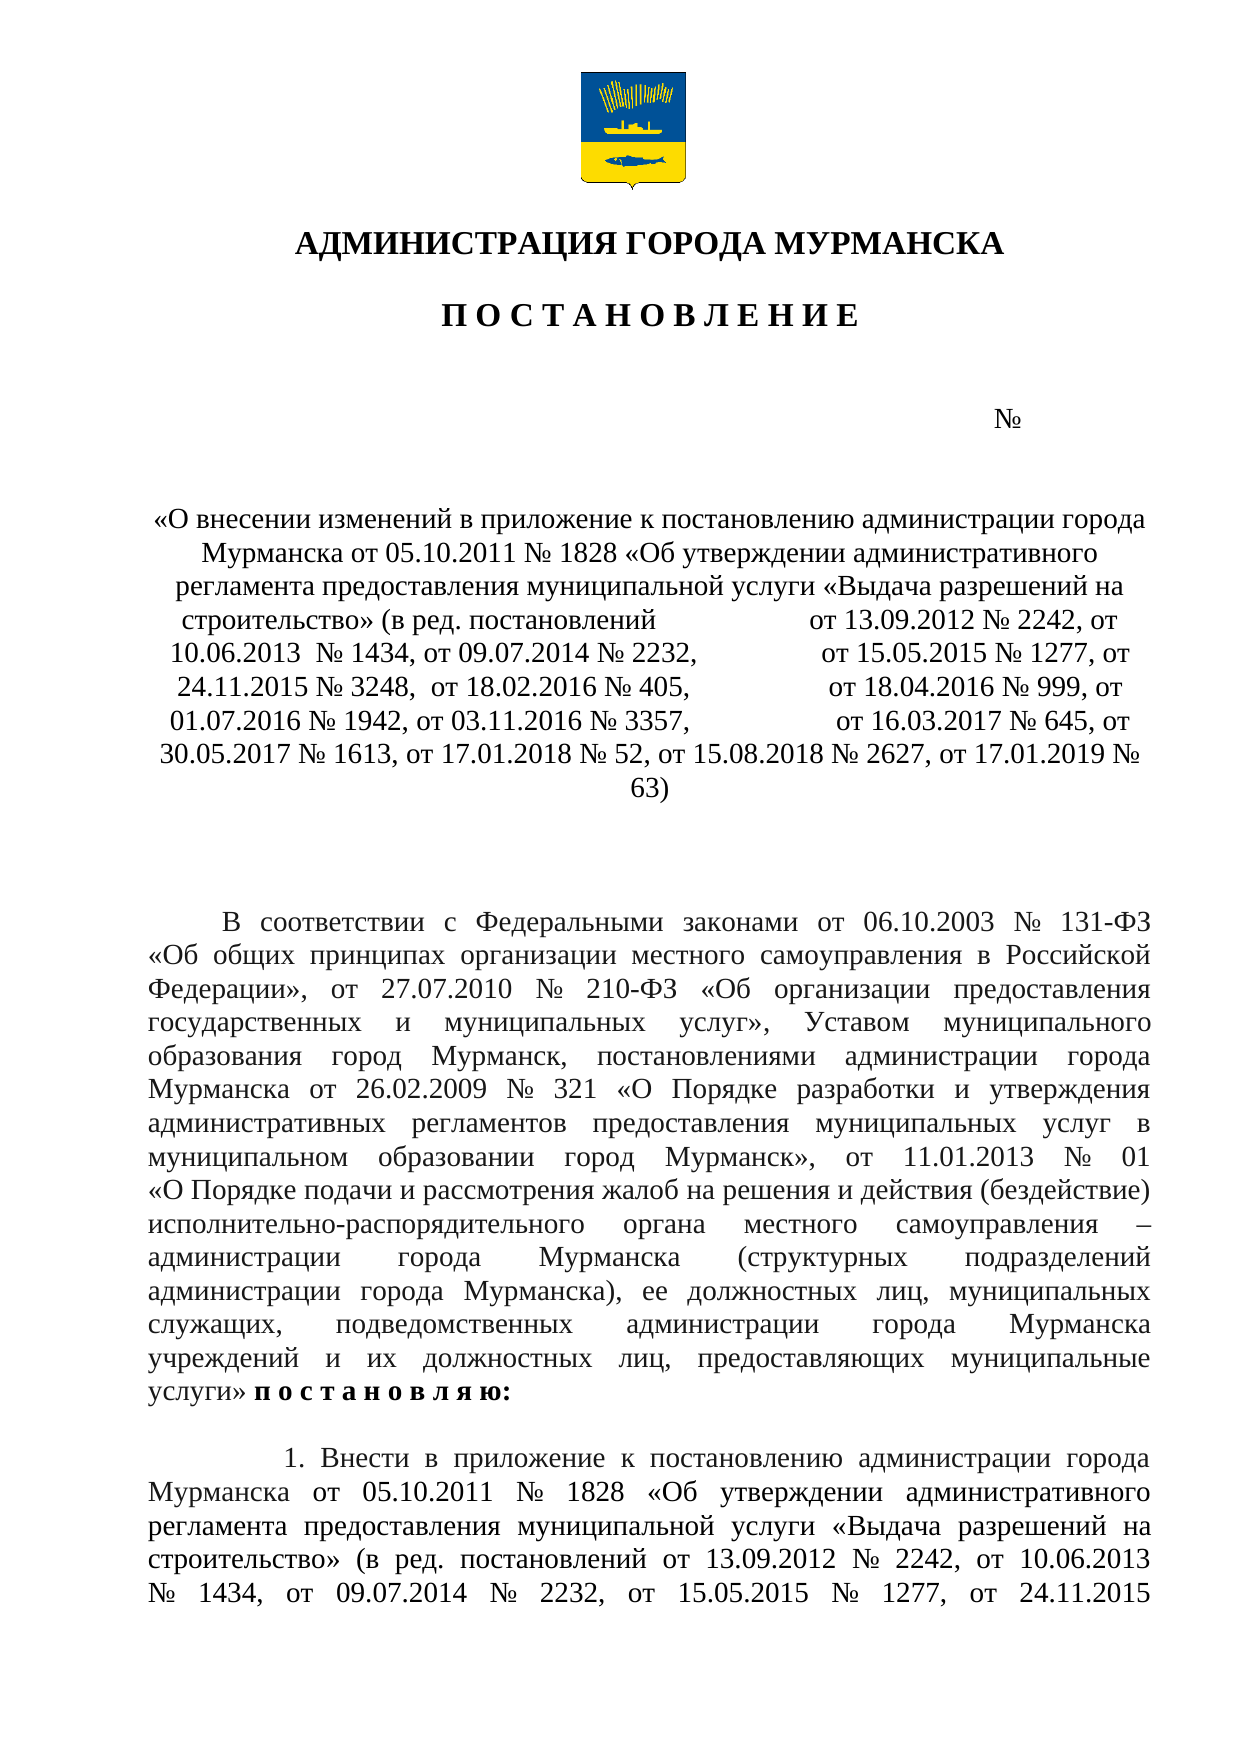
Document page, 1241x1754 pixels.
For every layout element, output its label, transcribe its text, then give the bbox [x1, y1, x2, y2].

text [148, 1441, 1152, 1608]
text П О С Т А Н О В Л Е Н И Е [148, 295, 1152, 334]
text В соответствии с Федеральными законами от 06.10.2003 № 131-ФЗ «Об общих принципах организации местного самоуправления в Российской Федерации», от 27.07.2010 № 210-ФЗ «Об организации предоставления государственных и муниципальных услуг», Уставом муниципального образования город Мурманск, постановлениями администрации города Мурманска от 26.02.2009 № 321 «О Порядке разработки и утверждения административных регламентов предоставления муниципальных услуг в муниципальном образовании город Мурманск», от 11.01.2013 № 01 «О Порядке подачи и рассмотрения жалоб на решения и действия (бездействие) исполнительно-распорядительного органа местного самоуправления – администрации города Мурманска (структурных подразделений администрации города Мурманска), ее должностных лиц, муниципальных служащих, подведомственных администрации города Мурманска учреждений и их должностных лиц, предоставляющих муниципальные услуги» п о с т а н о в л я ю: [148, 904, 1152, 1407]
text № [148, 401, 1152, 434]
text АДМИНИСТРАЦИЯ ГОРОДА МУРМАНСКА [148, 223, 1152, 262]
picture [581, 72, 686, 190]
